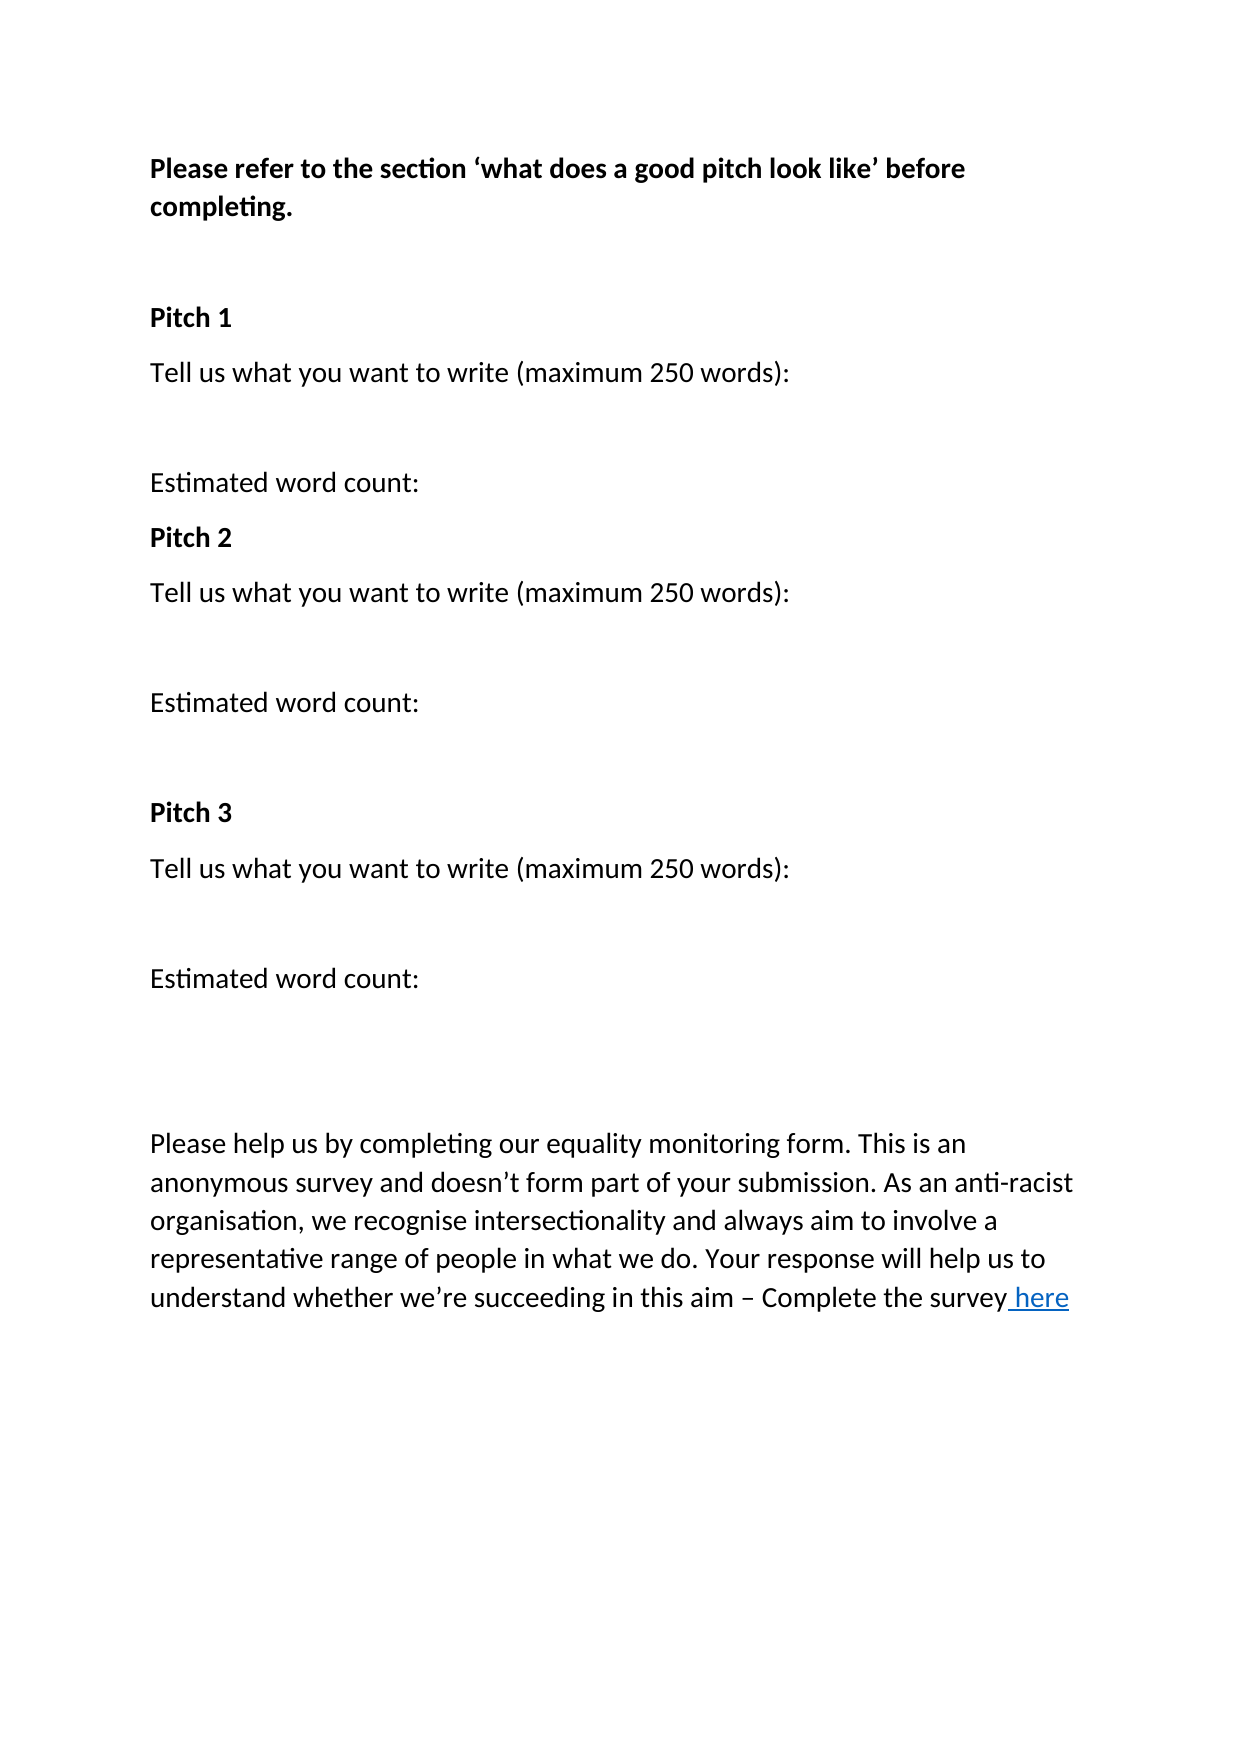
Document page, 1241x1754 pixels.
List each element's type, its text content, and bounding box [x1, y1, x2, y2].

text Pitch 1 [150, 299, 1090, 334]
text Tell us what you want to write (maximum 250 words): [150, 850, 1090, 885]
text Please help us by completing our equality monitoring form. This is an anonymous survey and doesn’t form part of your submission. As an anti-racist organisation, we recognise intersectionality and always aim to involve a representative range of people in what we do. Your response will help us to understand whether we’re succeeding in this aim – Complete the survey here [150, 1125, 1090, 1314]
text Estimated word count: [150, 464, 1090, 499]
text Tell us what you want to write (maximum 250 words): [150, 354, 1090, 389]
text Pitch 2 [150, 519, 1090, 555]
text Tell us what you want to write (maximum 250 words): [150, 574, 1090, 610]
text Estimated word count: [150, 960, 1090, 996]
text Estimated word count: [150, 684, 1090, 720]
text Pitch 3 [150, 794, 1090, 830]
text Please refer to the section ‘what does a good pitch look like’ before completing. [150, 150, 1090, 224]
